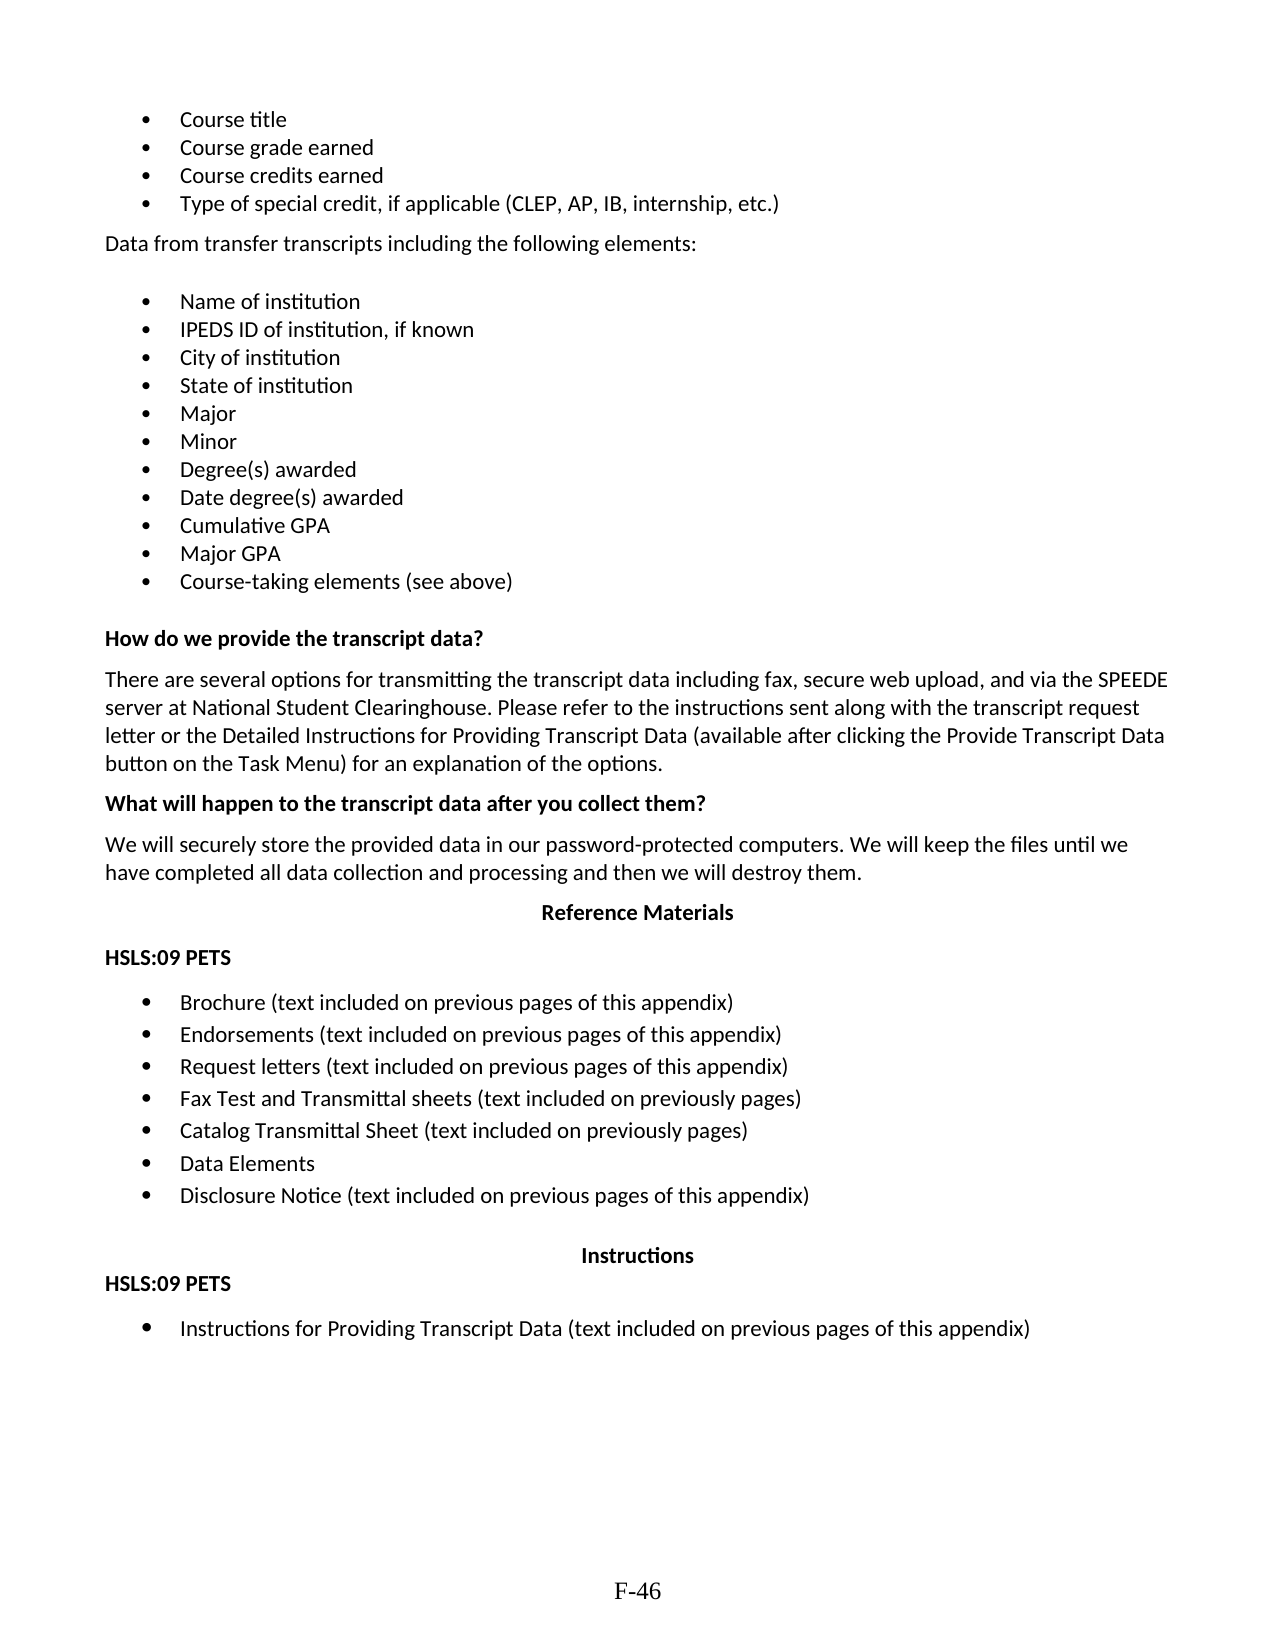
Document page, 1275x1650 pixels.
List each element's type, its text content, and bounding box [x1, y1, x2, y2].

list Disclosure Notice (text included on previous pages of this appendix) [142, 1181, 1170, 1209]
list Endorsements (text included on previous pages of this appendix) [142, 1020, 1170, 1048]
text HSLS:09 PETS [105, 943, 1170, 971]
list Date degree(s) awarded [142, 483, 1170, 511]
text We will securely store the provided data in our password-protected computers. We will keep the files until we have completed all data collection and processing and then we will destroy them. [105, 830, 1170, 886]
list Minor [142, 427, 1170, 455]
list Cumulative GPA [142, 511, 1170, 539]
list IPEDS ID of institution, if known [142, 315, 1170, 343]
list Degree(s) awarded [142, 455, 1170, 483]
text Reference Materials [105, 898, 1170, 926]
text Instructions [105, 1241, 1170, 1269]
list Course-taking elements (see above) [142, 567, 1170, 595]
list Type of special credit, if applicable (CLEP, AP, IB, internship, etc.) [142, 189, 1170, 217]
list Data Elements [142, 1149, 1170, 1177]
text There are several options for transmitting the transcript data including fax, secure web upload, and via the SPEEDE server at National Student Clearinghouse. Please refer to the instructions sent along with the transcript request letter or the Detailed Instructions for Providing Transcript Data (available after clicking the Provide Transcript Data button on the Task Menu) for an explanation of the options. [105, 665, 1170, 777]
list Course title [142, 105, 1170, 133]
list Major GPA [142, 539, 1170, 567]
list City of institution [142, 343, 1170, 371]
list State of institution [142, 371, 1170, 399]
list Request letters (text included on previous pages of this appendix) [142, 1052, 1170, 1080]
list Name of institution [142, 287, 1170, 315]
text What will happen to the transcript data after you collect them? [105, 789, 1170, 817]
list Course credits earned [142, 161, 1170, 189]
text How do we provide the transcript data? [105, 624, 1170, 652]
text Data from transfer transcripts including the following elements: [105, 229, 1170, 258]
list Course grade earned [142, 133, 1170, 161]
list Major [142, 399, 1170, 427]
list Brochure (text included on previous pages of this appendix) [142, 988, 1170, 1016]
text HSLS:09 PETS [105, 1269, 1170, 1297]
list Catalog Transmittal Sheet (text included on previously pages) [142, 1116, 1170, 1144]
list Fax Test and Transmittal sheets (text included on previously pages) [142, 1084, 1170, 1112]
list Instructions for Providing Transcript Data (text included on previous pages of this appendix) [142, 1314, 1170, 1342]
